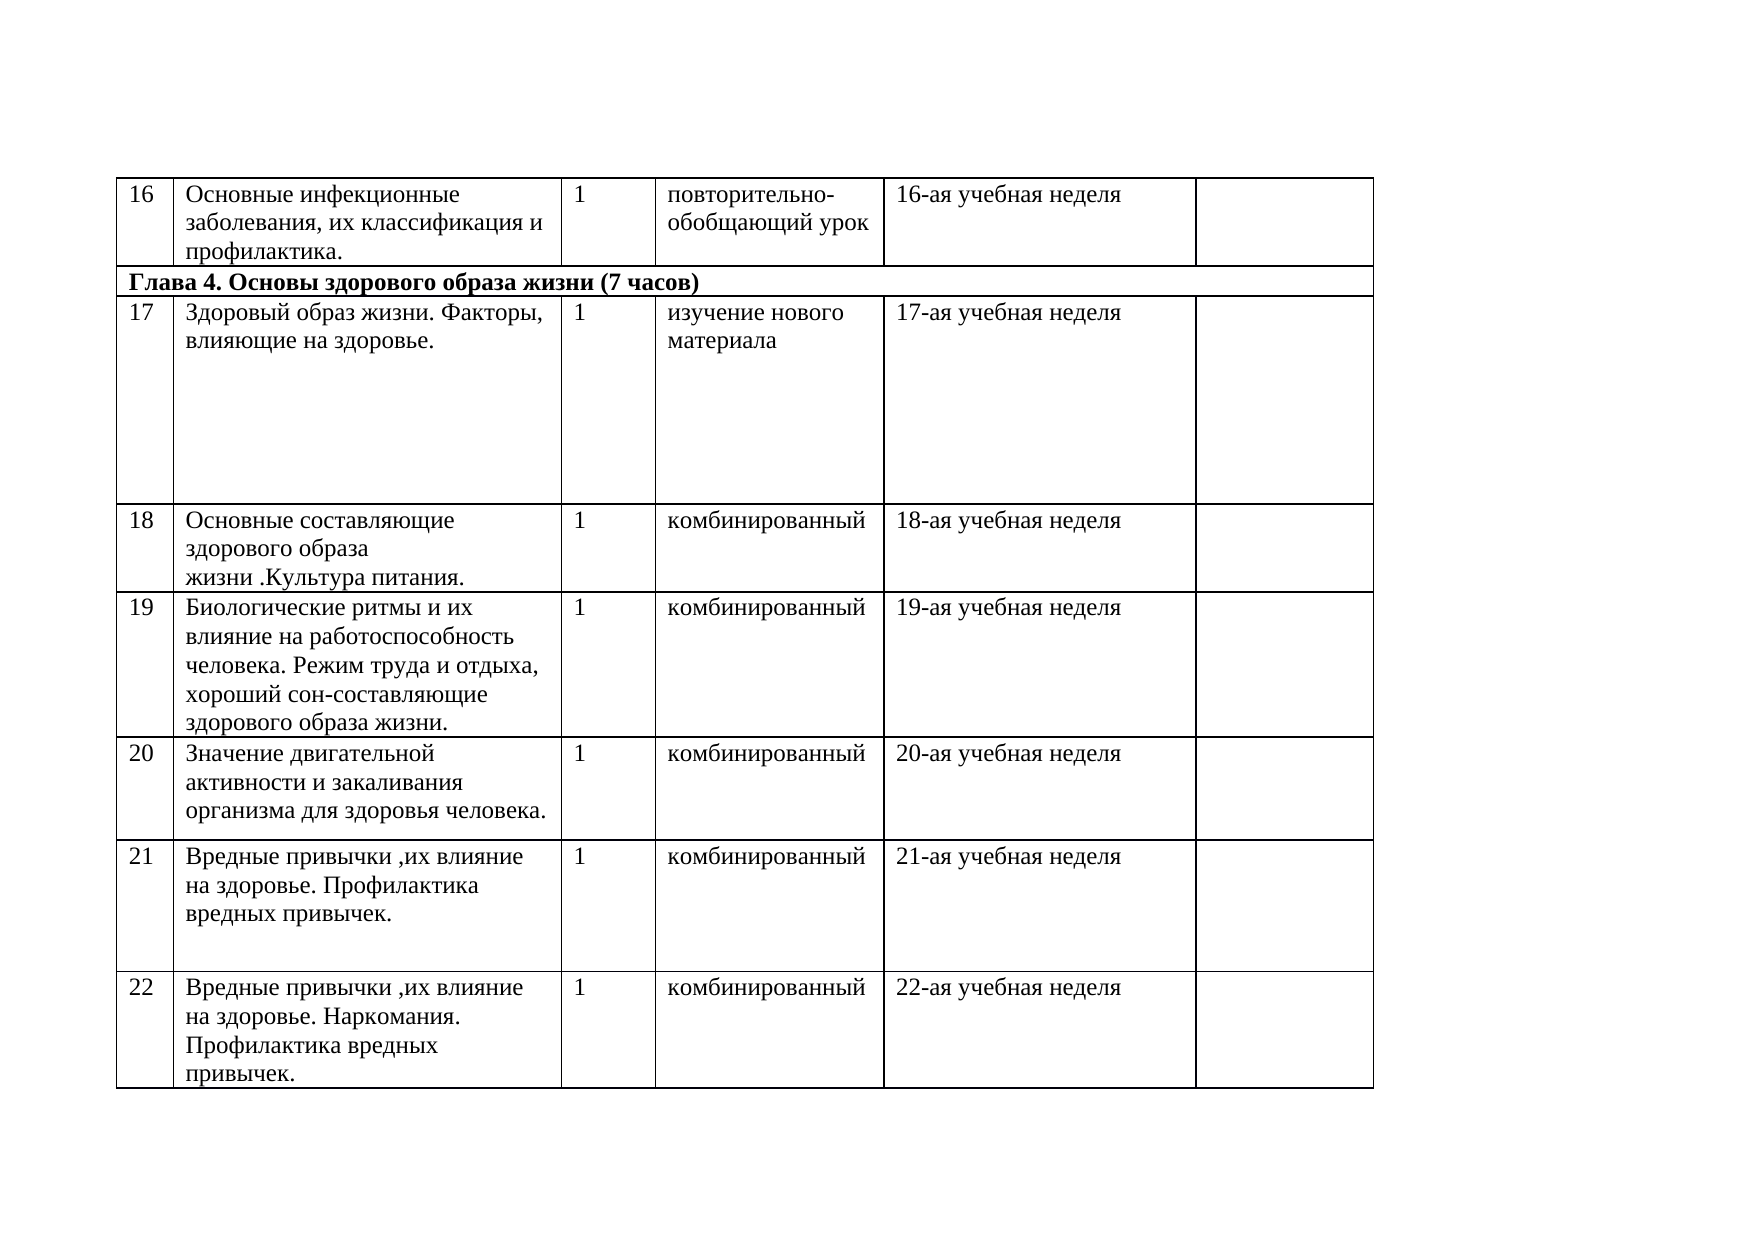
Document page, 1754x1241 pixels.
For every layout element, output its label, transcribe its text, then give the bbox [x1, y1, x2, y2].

table_cell Основные составляющие здорового образа жизни .Культура питания. [174, 505, 561, 591]
table_cell 1 [562, 179, 655, 265]
table_cell [1197, 972, 1373, 1087]
table_cell 18-ая учебная неделя [885, 505, 1195, 591]
table_cell 16-ая учебная неделя [885, 179, 1195, 265]
table_cell 1 [562, 841, 655, 971]
table_cell Здоровый образ жизни. Факторы, влияющие на здоровье. [174, 297, 561, 503]
table_cell комбинированный [656, 738, 883, 839]
table_cell Биологические ритмы и их влияние на работоспособность человека. Режим труда и отдыха, хороший сон-составляющие здорового образа жизни. [174, 593, 561, 736]
table_cell Вредные привычки ,их влияние на здоровье. Наркомания. Профилактика вредных привычек. [174, 972, 561, 1087]
table_cell 19 [117, 593, 173, 736]
table_cell комбинированный [656, 505, 883, 591]
table_cell 21 [117, 841, 173, 971]
table_cell 17-ая учебная неделя [885, 297, 1195, 503]
table_cell [1197, 593, 1373, 736]
table_cell [1197, 505, 1373, 591]
table_cell [1197, 297, 1373, 503]
table_cell 1 [562, 738, 655, 839]
table_cell [1197, 841, 1373, 971]
table_cell 16 [117, 179, 173, 265]
table_cell комбинированный [656, 972, 883, 1087]
table_cell 1 [562, 593, 655, 736]
table_cell 1 [562, 297, 655, 503]
table_cell 1 [562, 972, 655, 1087]
table_cell [1197, 179, 1373, 265]
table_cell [174, 179, 561, 265]
table_cell 21-ая учебная неделя [885, 841, 1195, 971]
table_cell Вредные привычки ,их влияние на здоровье. Профилактика вредных привычек. [174, 841, 561, 971]
table_cell 17 [117, 297, 173, 503]
table_cell повторительно-обобщающий урок [656, 179, 883, 265]
table_cell комбинированный [656, 841, 883, 971]
table_cell изучение нового материала [656, 297, 883, 503]
table_cell 22-ая учебная неделя [885, 972, 1195, 1087]
table_cell 19-ая учебная неделя [885, 593, 1195, 736]
table_cell 22 [117, 972, 173, 1087]
table_cell 18 [117, 505, 173, 591]
table_cell [1197, 738, 1373, 839]
table_cell Глава 4. Основы здорового образа жизни (7 часов) [117, 267, 1373, 295]
table_cell Значение двигательной активности и закаливания организма для здоровья человека. [174, 738, 561, 839]
table_cell комбинированный [656, 593, 883, 736]
table_cell 20-ая учебная неделя [885, 738, 1195, 839]
table_cell 1 [562, 505, 655, 591]
table_cell 20 [117, 738, 173, 839]
